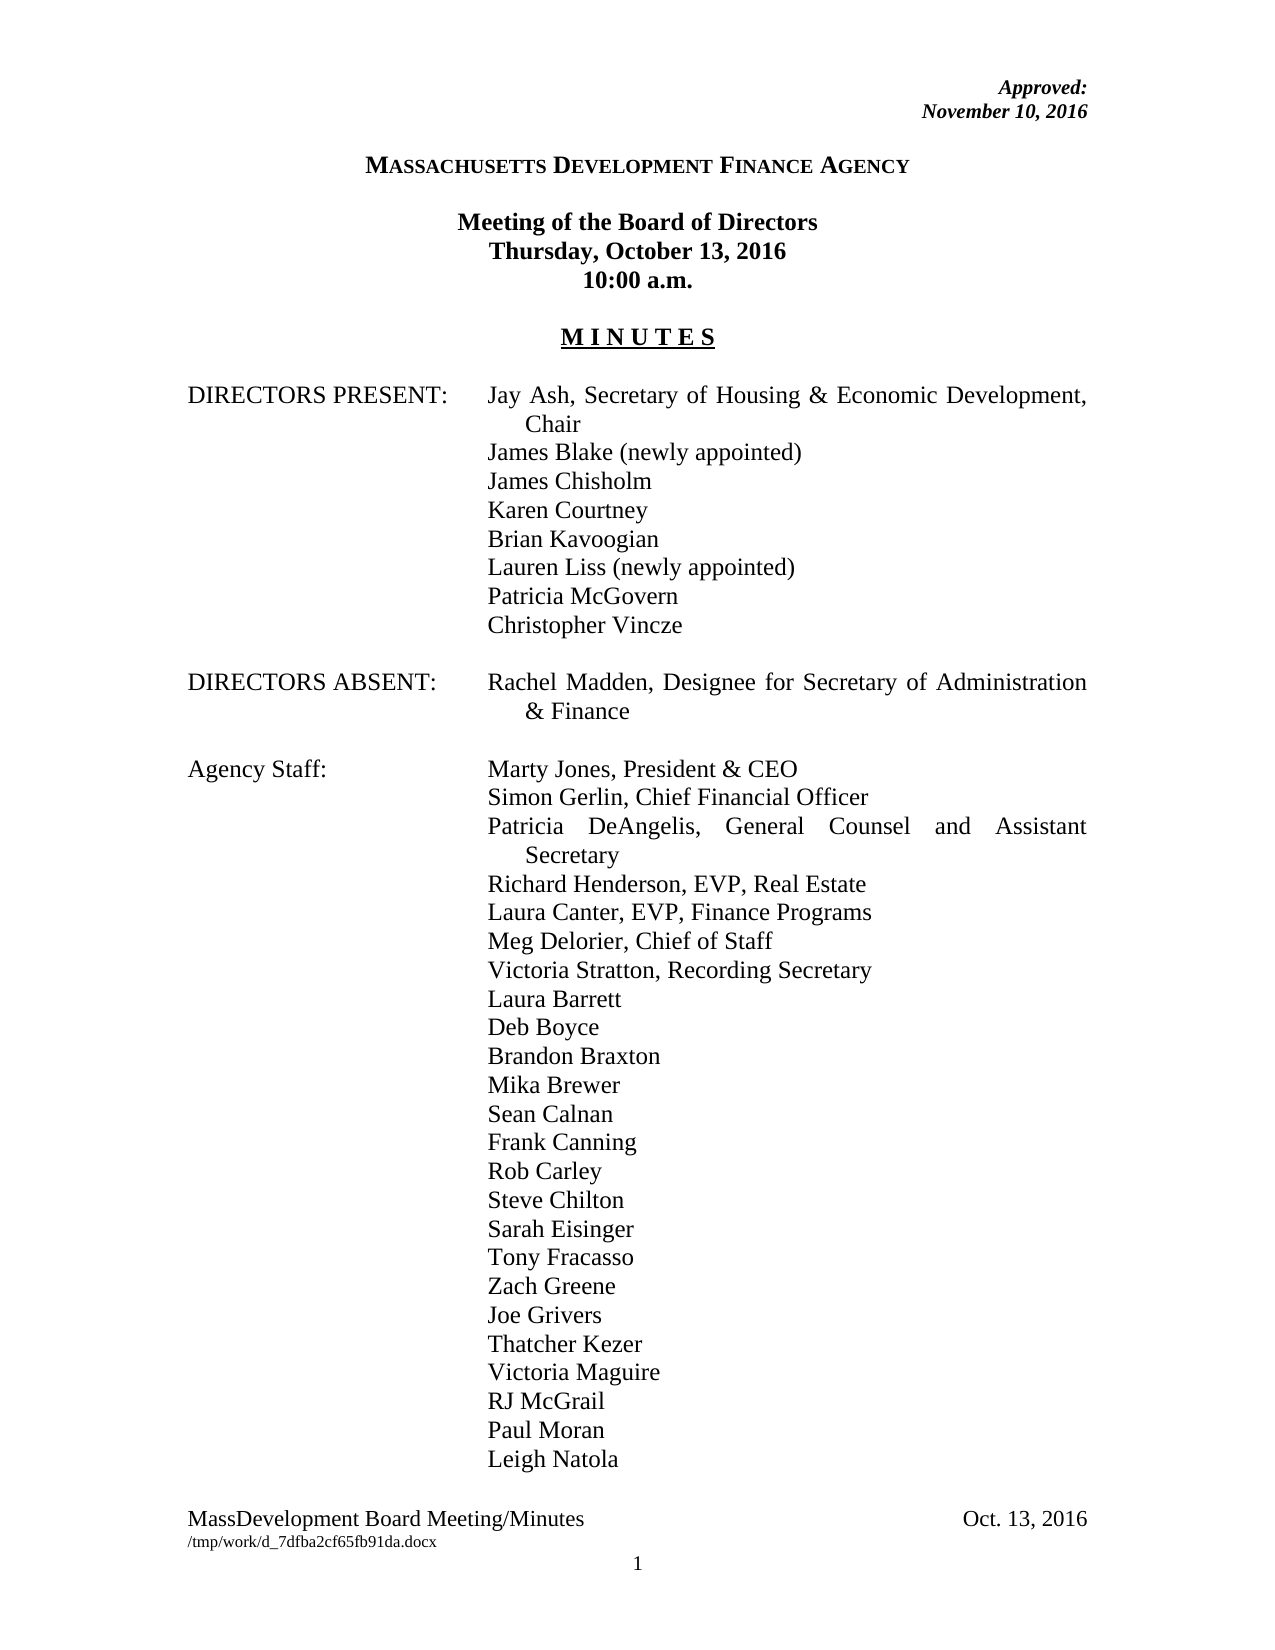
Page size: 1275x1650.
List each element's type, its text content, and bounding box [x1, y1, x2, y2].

text 10:00 a.m. [187, 265, 1087, 294]
text Patricia DeAngelis, General Counsel and Assistant Secretary [187, 811, 1087, 869]
text Agency Staff: Marty Jones, President & CEO [187, 754, 1087, 782]
text Simon Gerlin, Chief Financial Officer [187, 782, 1087, 811]
text M I N U T E S [187, 322, 1087, 351]
text Brandon Braxton [187, 1041, 1087, 1070]
text Massachusetts Development Finance Agency [187, 150, 1087, 179]
text Karen Courtney [187, 495, 1087, 524]
text Laura Barrett [187, 984, 1087, 1012]
text Meg Delorier, Chief of Staff [187, 926, 1087, 955]
text Thursday, October 13, 2016 [187, 236, 1087, 265]
text Thatcher Kezer [187, 1329, 1087, 1357]
text Frank Canning [187, 1127, 1087, 1156]
text Sean Calnan [187, 1099, 1087, 1127]
text Rob Carley [187, 1156, 1087, 1185]
text Laura Canter, EVP, Finance Programs [187, 897, 1087, 926]
text Joe Grivers [187, 1300, 1087, 1329]
text Brian Kavoogian [187, 524, 1087, 552]
text Meeting of the Board of Directors [187, 207, 1087, 236]
text Victoria Maguire [187, 1357, 1087, 1386]
text James Chisholm [187, 466, 1087, 495]
text James Blake (newly appointed) [187, 437, 1087, 466]
text Victoria Stratton, Recording Secretary [187, 955, 1087, 984]
text Christopher Vincze [187, 610, 1087, 639]
text Zach Greene [187, 1271, 1087, 1300]
text Leigh Natola [187, 1444, 1087, 1472]
text Tony Fracasso [187, 1242, 1087, 1271]
text RJ McGrail [187, 1386, 1087, 1415]
text Patricia McGovern [187, 581, 1087, 610]
text DIRECTORS PRESENT: Jay Ash, Secretary of Housing & Economic Development, Chair [187, 380, 1087, 437]
text Richard Henderson, EVP, Real Estate [187, 869, 1087, 897]
text Lauren Liss (newly appointed) [187, 552, 1087, 581]
text Mika Brewer [187, 1070, 1087, 1099]
text Deb Boyce [187, 1012, 1087, 1041]
text DIRECTORS ABSENT: Rachel Madden, Designee for Secretary of Administration & Finance [187, 667, 1087, 725]
text Sarah Eisinger [187, 1214, 1087, 1242]
text Steve Chilton [187, 1185, 1087, 1214]
text Paul Moran [187, 1415, 1087, 1444]
